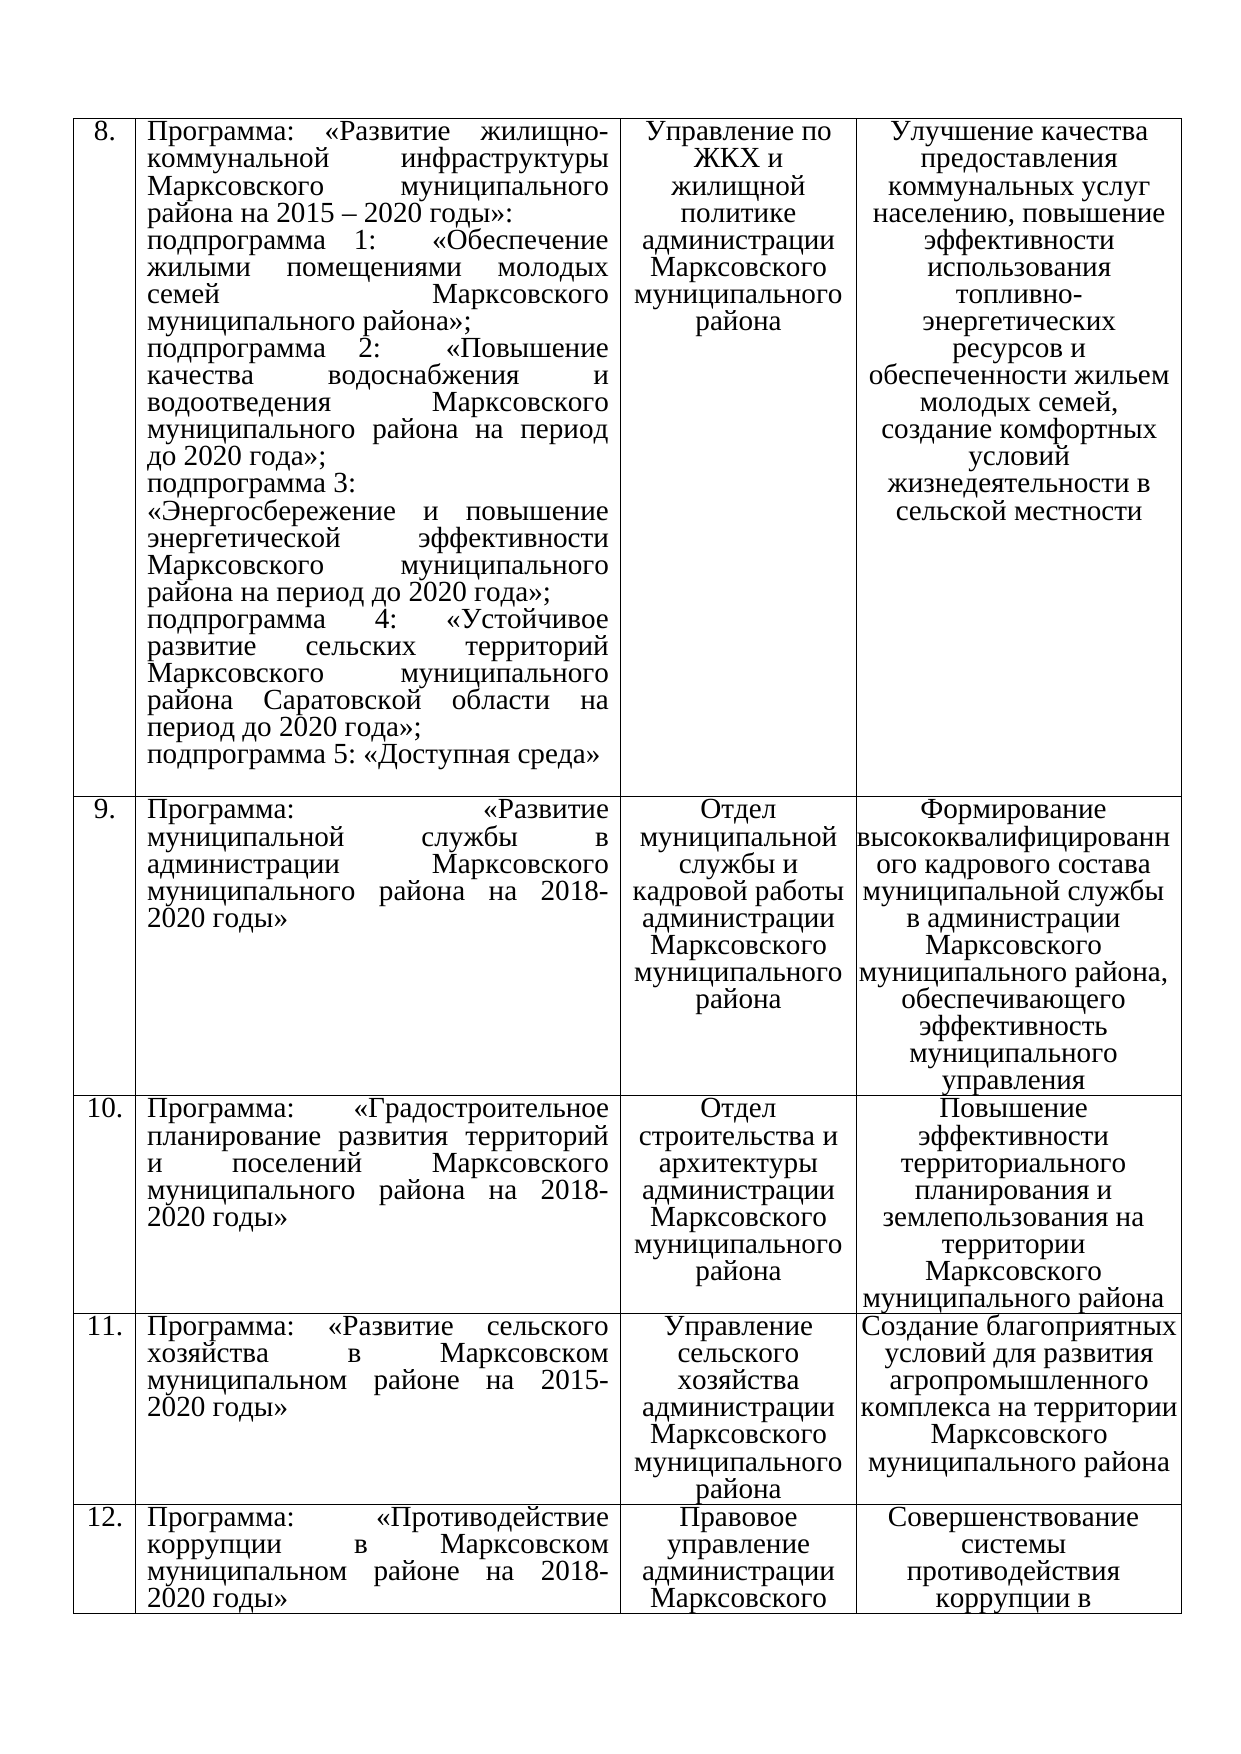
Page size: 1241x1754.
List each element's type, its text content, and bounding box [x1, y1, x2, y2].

table_cell Улучшение качества предоставления коммунальных услуг населению, повышение эффективности использования топливно-энергетических ресурсов и обеспеченности жильем молодых семей, создание комфортных условий жизнедеятельности в сельской местности [857, 119, 1181, 796]
table_cell Программа: «Градостроительное планирование развития территорий и поселений Марксовского муниципального района на 2018-2020 годы» [136, 1096, 620, 1313]
table_cell Повышение эффективности территориального планирования и землепользования на территории Марксовского муниципального района [857, 1096, 1181, 1313]
table_cell 10. [74, 1096, 135, 1313]
table_cell 8. [74, 119, 135, 796]
table_cell Формирование высококвалифицированного кадрового состава муниципальной службы в администрации Марксовского муниципального района, обеспечивающего эффективность муниципального управления [857, 797, 1181, 1095]
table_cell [857, 1505, 1181, 1613]
table_cell 11. [74, 1314, 135, 1503]
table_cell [136, 1505, 620, 1613]
table_cell Отдел строительства и архитектуры администрации Марксовского муниципального района [621, 1096, 856, 1313]
table_cell 9. [74, 797, 135, 1095]
table_cell Программа: «Развитие сельского хозяйства в Марксовском муниципальном районе на 2015-2020 годы» [136, 1314, 620, 1503]
table_cell Программа: «Развитие жилищно-коммунальной инфраструктуры Марксовского муниципального района на 2015 – 2020 годы»: подпрограмма 1: «Обеспечение жилыми помещениями молодых семей Марксовского муниципального района»; подпрограмма 2: «Повышение качества водоснабжения и водоотведения Марксовского муниципального района на период до 2020 года»; подпрограмма 3: «Энергосбережение и повышение энергетической эффективности Марксовского муниципального района на период до 2020 года»; подпрограмма 4: «Устойчивое развитие сельских территорий Марксовского муниципального района Саратовской области на период до 2020 года»; подпрограмма 5: «Доступная среда» [136, 119, 620, 796]
table_cell 12. [74, 1505, 135, 1613]
table_cell Управление по ЖКХ и жилищной политике администрации Марксовского муниципального района [621, 119, 856, 796]
table_cell Отдел муниципальной службы и кадровой работы администрации Марксовского муниципального района [621, 797, 856, 1095]
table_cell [621, 1505, 856, 1613]
table_cell Создание благоприятных условий для развития агропромышленного комплекса на территории Марксовского муниципального района [857, 1314, 1181, 1503]
table_cell Программа: «Развитие муниципальной службы в администрации Марксовского муниципального района на 2018-2020 годы» [136, 797, 620, 1095]
table_cell Управление сельского хозяйства администрации Марксовского муниципального района [621, 1314, 856, 1503]
